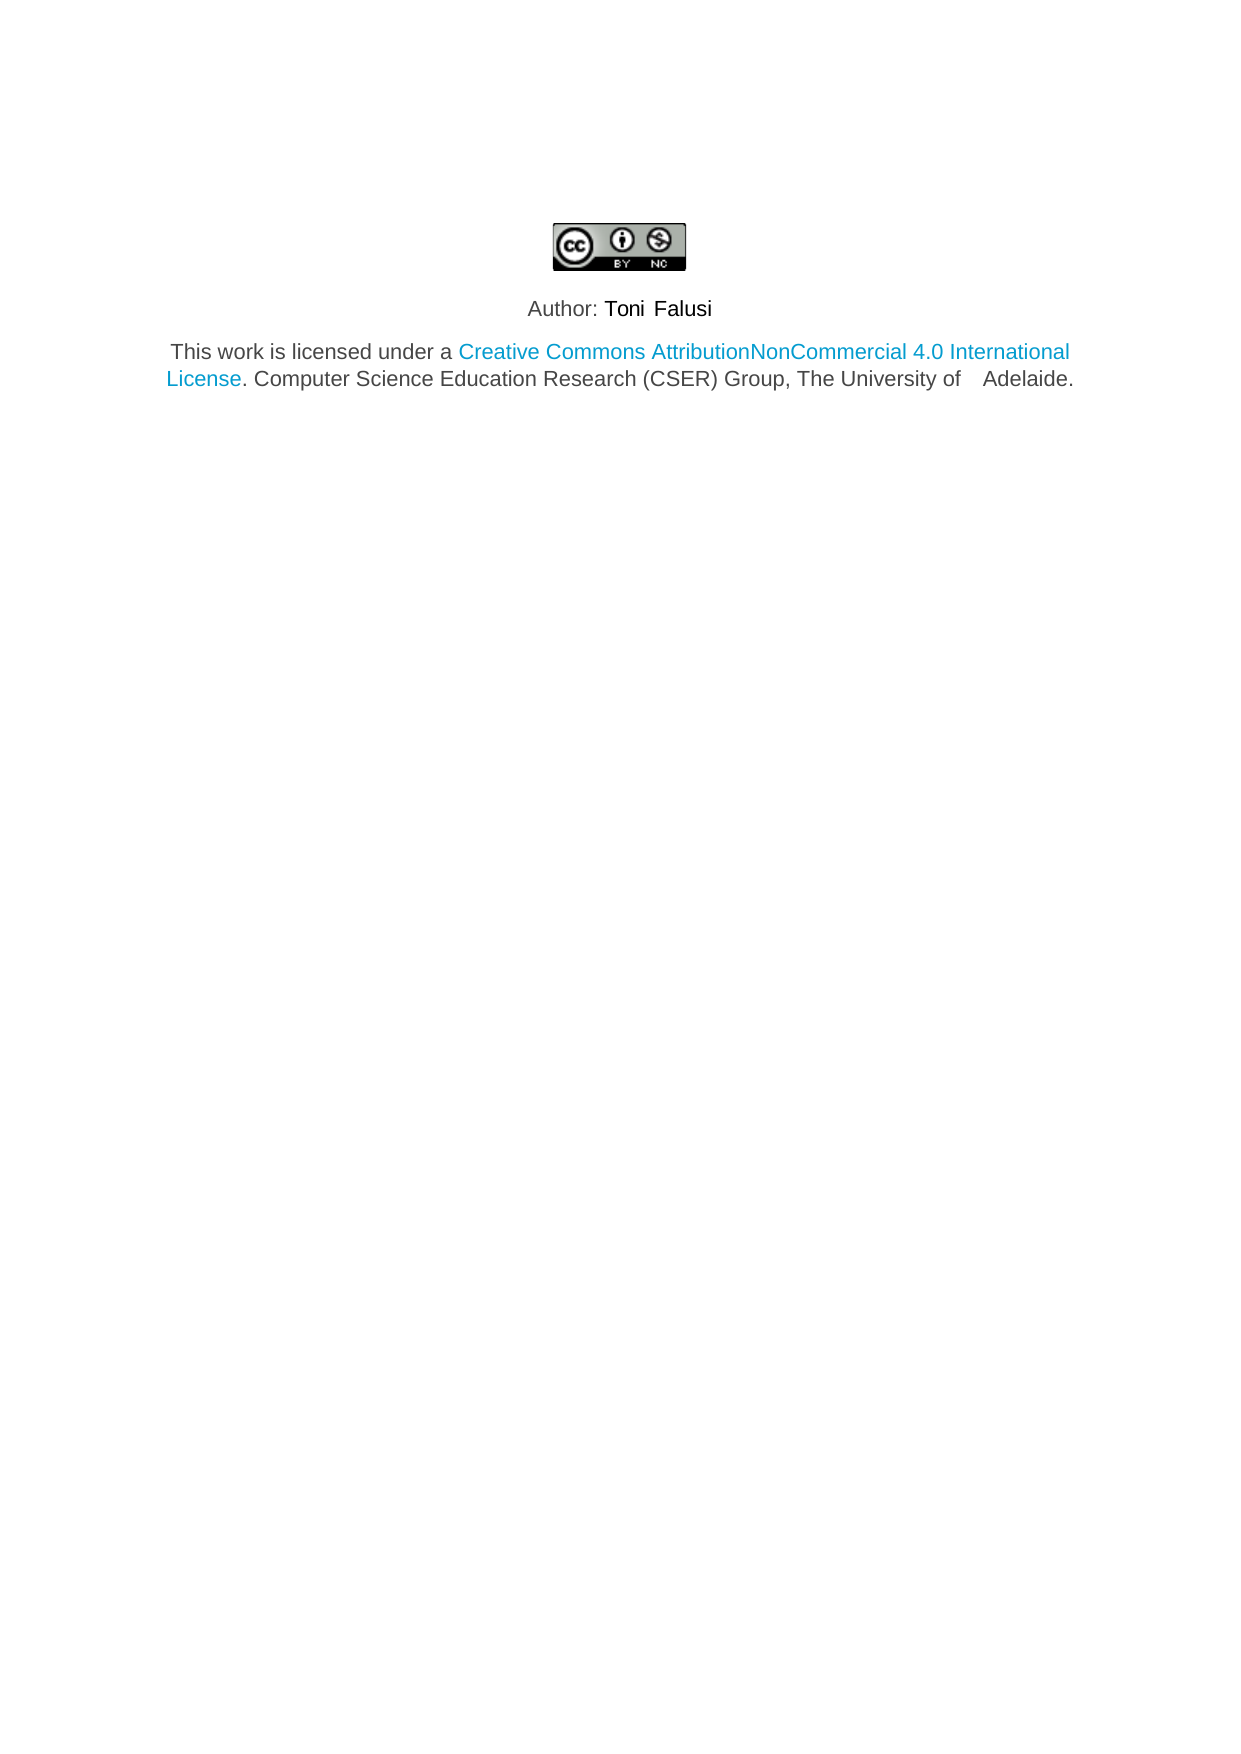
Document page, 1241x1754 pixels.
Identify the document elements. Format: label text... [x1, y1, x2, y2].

text This work is licensed under a Creative Commons Attribution­NonCommercial 4.0 International License. Computer Science Education Research (CSER) Group, The University of Adelaide. [164, 339, 1076, 391]
subtitle Author: Toni Falusi [163, 296, 1076, 321]
picture [552, 223, 687, 271]
